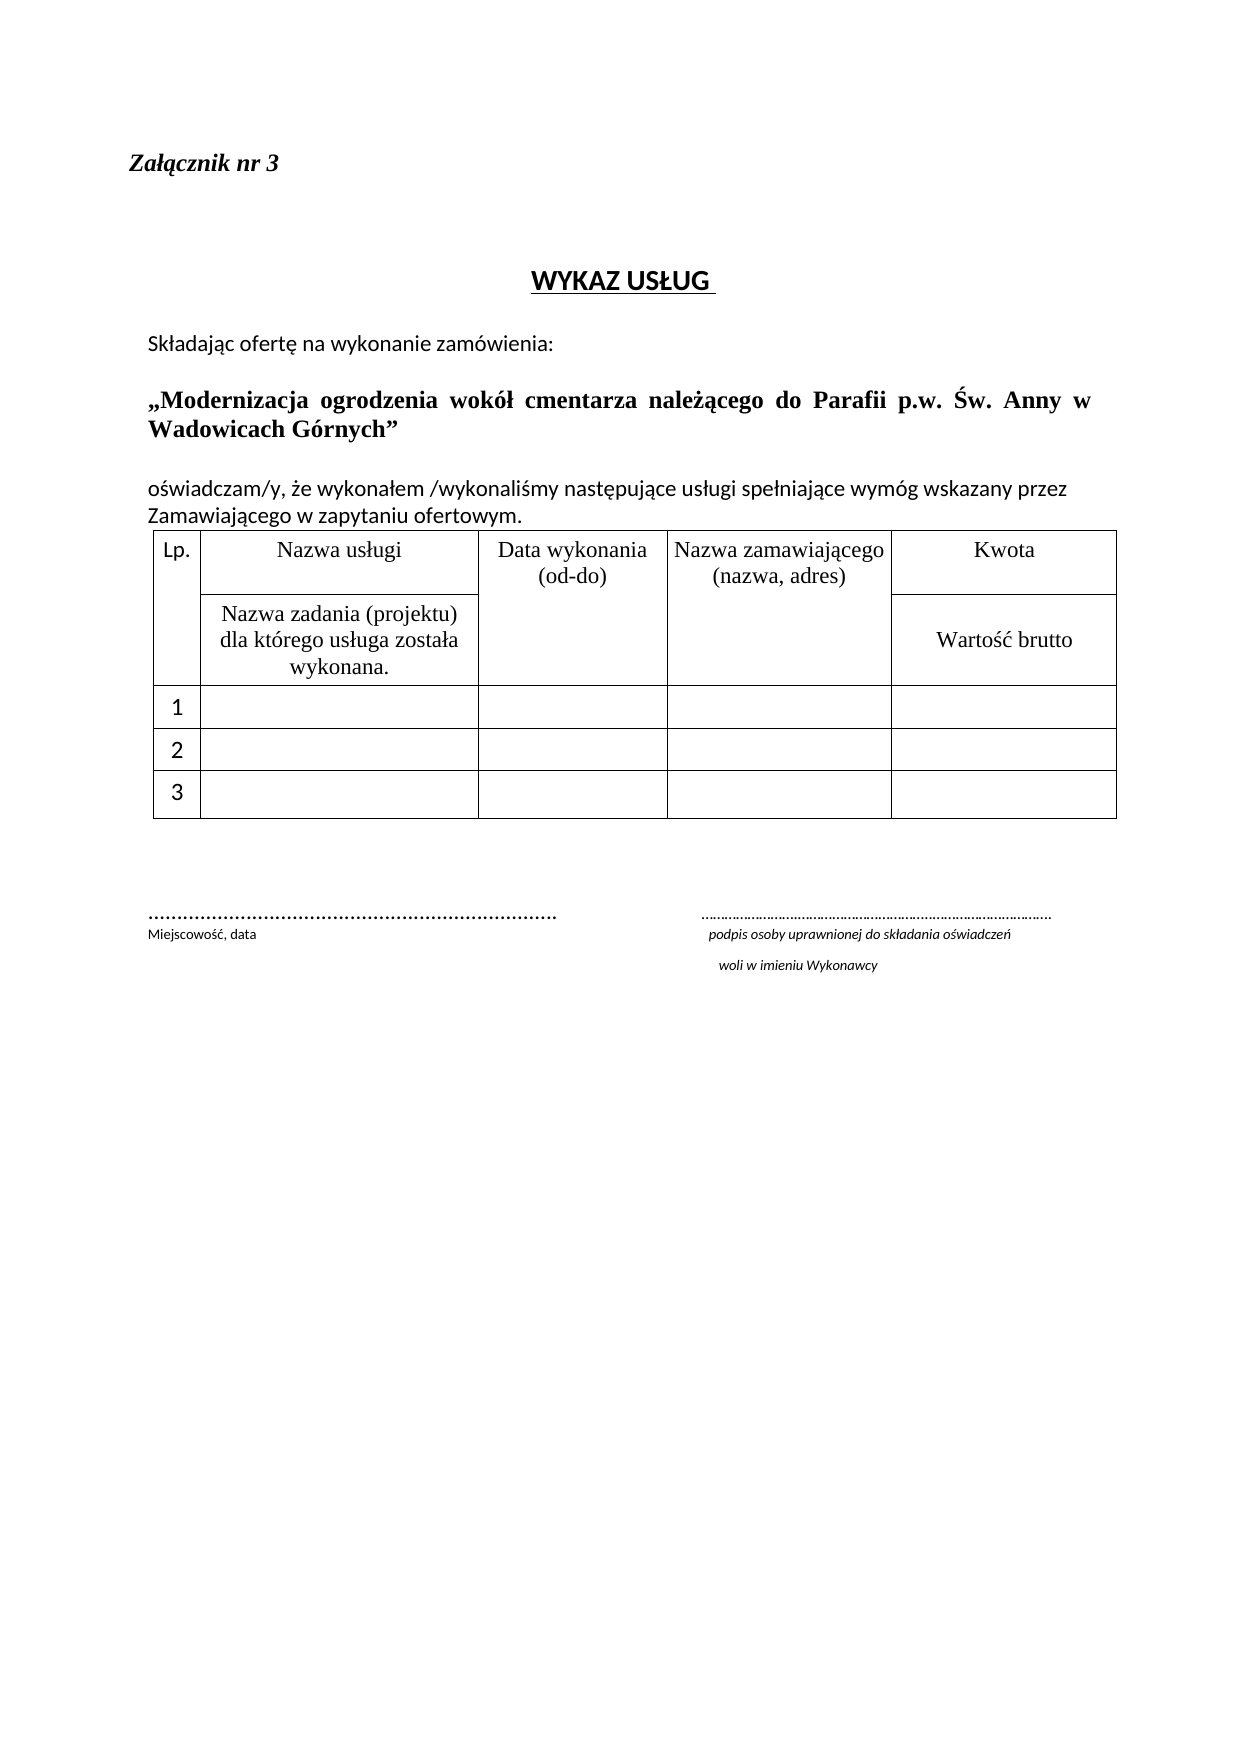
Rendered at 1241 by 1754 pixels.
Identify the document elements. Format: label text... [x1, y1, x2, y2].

table_cell [479, 729, 667, 770]
table_cell [201, 686, 478, 728]
table_cell [892, 686, 1116, 728]
text woli w imieniu Wykonawcy [148, 956, 1093, 986]
table_header Data wykonania (od-do) [479, 531, 667, 685]
table_cell [892, 729, 1116, 770]
table_cell 2 [154, 729, 200, 770]
table_cell [668, 771, 891, 818]
table_cell [479, 686, 667, 728]
table_cell [668, 686, 891, 728]
text ....................................................................... …………………….……………………………..…………………………. [148, 897, 1093, 925]
text WYKAZ USŁUG [148, 262, 1093, 298]
table_cell 1 [154, 686, 200, 728]
text oświadczam/y, że wykonałem /wykonaliśmy następujące usługi spełniające wymóg wskazany przez Zamawiającego w zapytaniu ofertowym. [148, 474, 1093, 530]
table_cell [892, 771, 1116, 818]
table_cell Nazwa zadania (projektu) dla którego usługa została wykonana. [201, 595, 478, 685]
table_header Nazwa usługi [201, 531, 478, 594]
table_cell Wartość brutto [892, 595, 1116, 685]
table_header Kwota [892, 531, 1116, 594]
table_cell [668, 729, 891, 770]
table_cell [201, 771, 478, 818]
text Składając ofertę na wykonanie zamówienia: [148, 329, 1093, 358]
table_cell [479, 771, 667, 818]
text Miejscowość, data podpis osoby uprawnionej do składania oświadczeń [148, 925, 1093, 956]
text „Modernizacja ogrodzenia wokół cmentarza należącego do Parafii p.w. Św. Anny w Wadowicach Górnych” [148, 386, 1093, 443]
table_cell 3 [154, 771, 200, 818]
table_header Lp. [154, 531, 200, 685]
table_cell [201, 729, 478, 770]
text Załącznik nr 3 [129, 148, 1093, 176]
table_header Nazwa zamawiającego (nazwa, adres) [668, 531, 891, 685]
